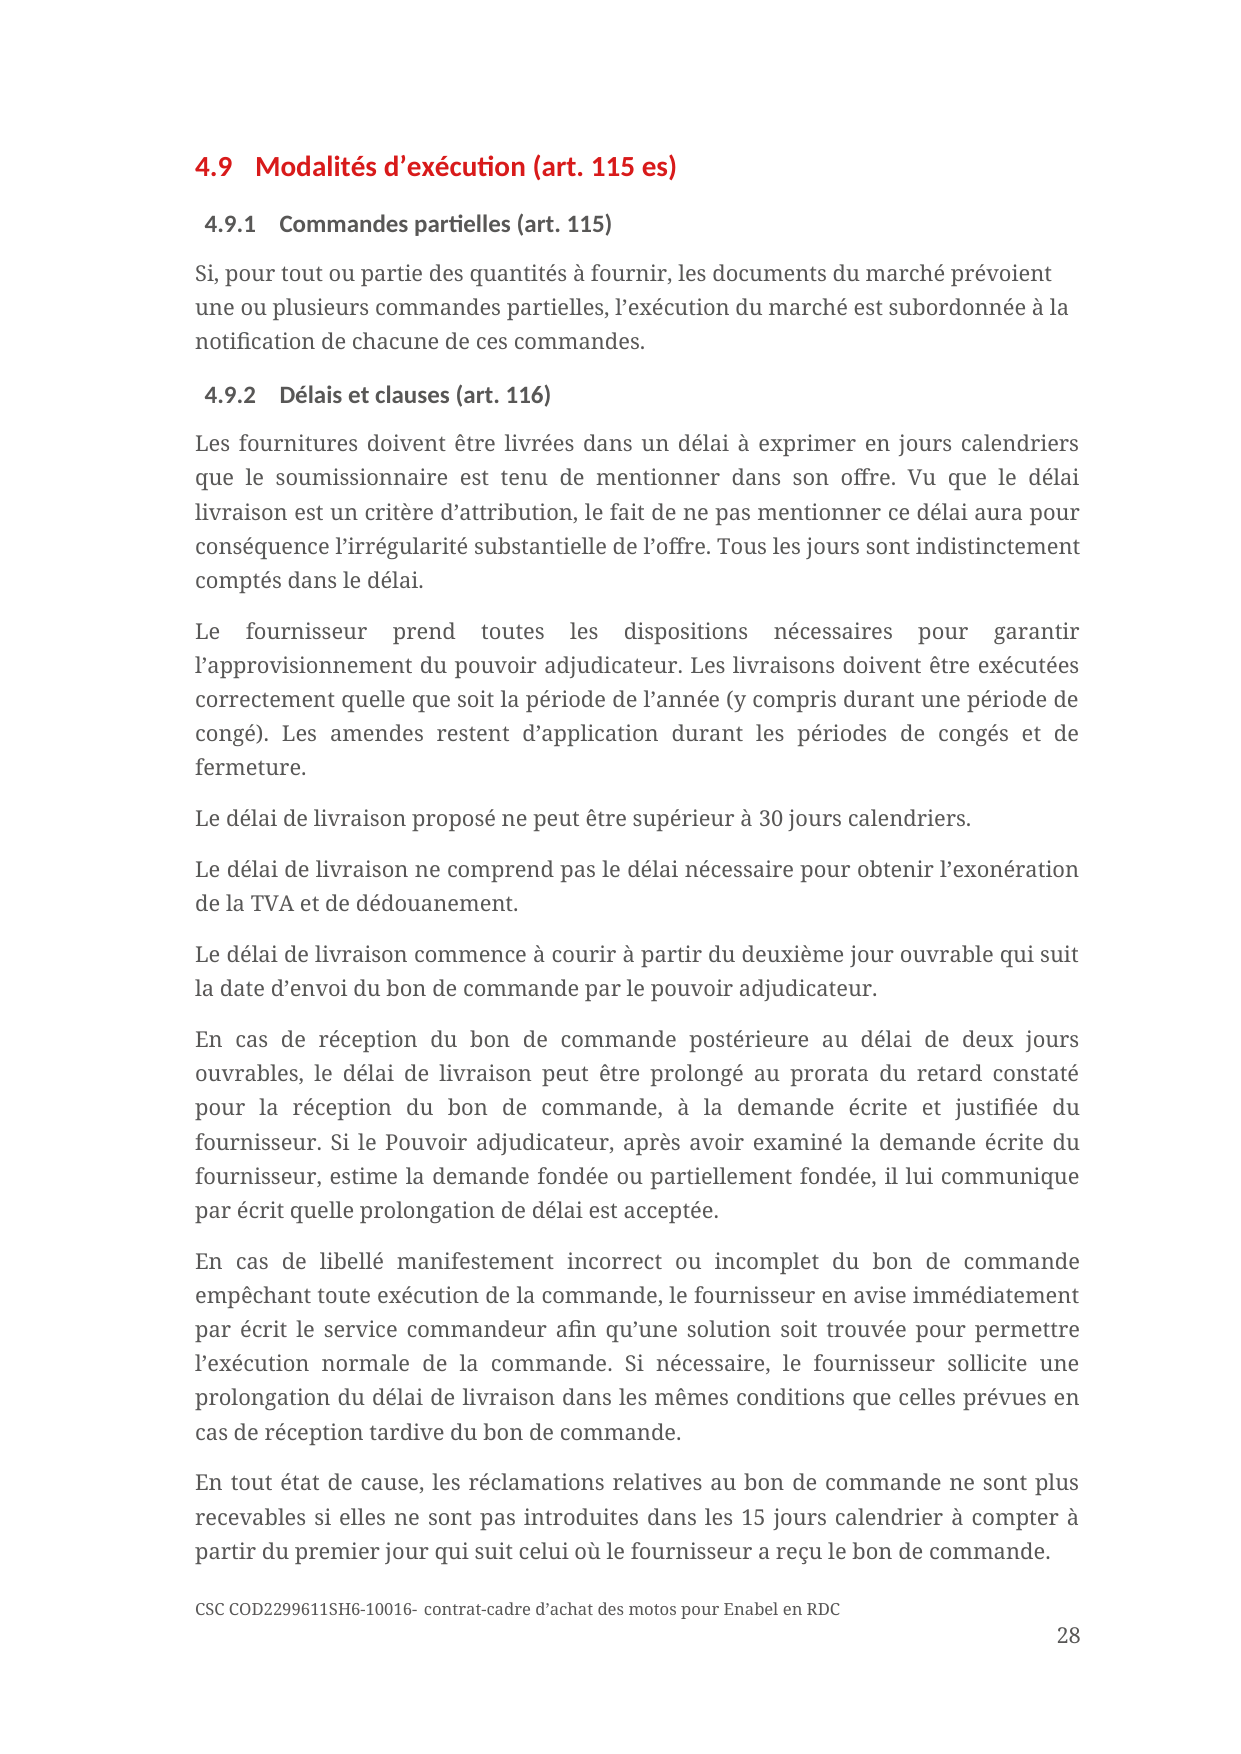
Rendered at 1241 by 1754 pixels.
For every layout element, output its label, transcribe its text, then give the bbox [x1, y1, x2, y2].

text Le délai de livraison proposé ne peut être supérieur à 30 jours calendriers. [195, 803, 1081, 833]
text Les fournitures doivent être livrées dans un délai à exprimer en jours calendriers que le soumissionnaire est tenu de mentionner dans son offre. Vu que le délai livraison est un critère d’attribution, le fait de ne pas mentionner ce délai aura pour conséquence l’irrégularité substantielle de l’offre. Tous les jours sont indistinctement comptés dans le délai. [195, 428, 1081, 594]
text Le délai de livraison ne comprend pas le délai nécessaire pour obtenir l’exonération de la TVA et de dédouanement. [195, 854, 1081, 918]
text En cas de libellé manifestement incorrect ou incomplet du bon de commande empêchant toute exécution de la commande, le fournisseur en avise immédiatement par écrit le service commandeur afin qu’une solution soit trouvée pour permettre l’exécution normale de la commande. Si nécessaire, le fournisseur sollicite une prolongation du délai de livraison dans les mêmes conditions que celles prévues en cas de réception tardive du bon de commande. [195, 1246, 1081, 1446]
text En cas de réception du bon de commande postérieure au délai de deux jours ouvrables, le délai de livraison peut être prolongé au prorata du retard constaté pour la réception du bon de commande, à la demande écrite et justifiée du fournisseur. Si le Pouvoir adjudicateur, après avoir examiné la demande écrite du fournisseur, estime la demande fondée ou partiellement fondée, il lui communique par écrit quelle prolongation de délai est acceptée. [195, 1024, 1081, 1224]
text Si, pour tout ou partie des quantités à fournir, les documents du marché prévoient une ou plusieurs commandes partielles, l’exécution du marché est subordonnée à la notification de chacune de ces commandes. [195, 258, 1081, 356]
text En tout état de cause, les réclamations relatives au bon de commande ne sont plus recevables si elles ne sont pas introduites dans les 15 jours calendrier à compter à partir du premier jour qui suit celui où le fournisseur a reçu le bon de commande. [195, 1467, 1081, 1565]
text Le délai de livraison commence à courir à partir du deuxième jour ouvrable qui suit la date d’envoi du bon de commande par le pouvoir adjudicateur. [195, 939, 1081, 1003]
text Le fournisseur prend toutes les dispositions nécessaires pour garantir l’approvisionnement du pouvoir adjudicateur. Les livraisons doivent être exécutées correctement quelle que soit la période de l’année (y compris durant une période de congé). Les amendes restent d’application durant les périodes de congés et de fermeture. [195, 616, 1081, 782]
subtitle Modalités d’exécution (art. 115 es) [195, 148, 1081, 183]
subtitle Délais et clauses (art. 116) [204, 379, 1081, 409]
subtitle Commandes partielles (art. 115) [204, 208, 1081, 239]
